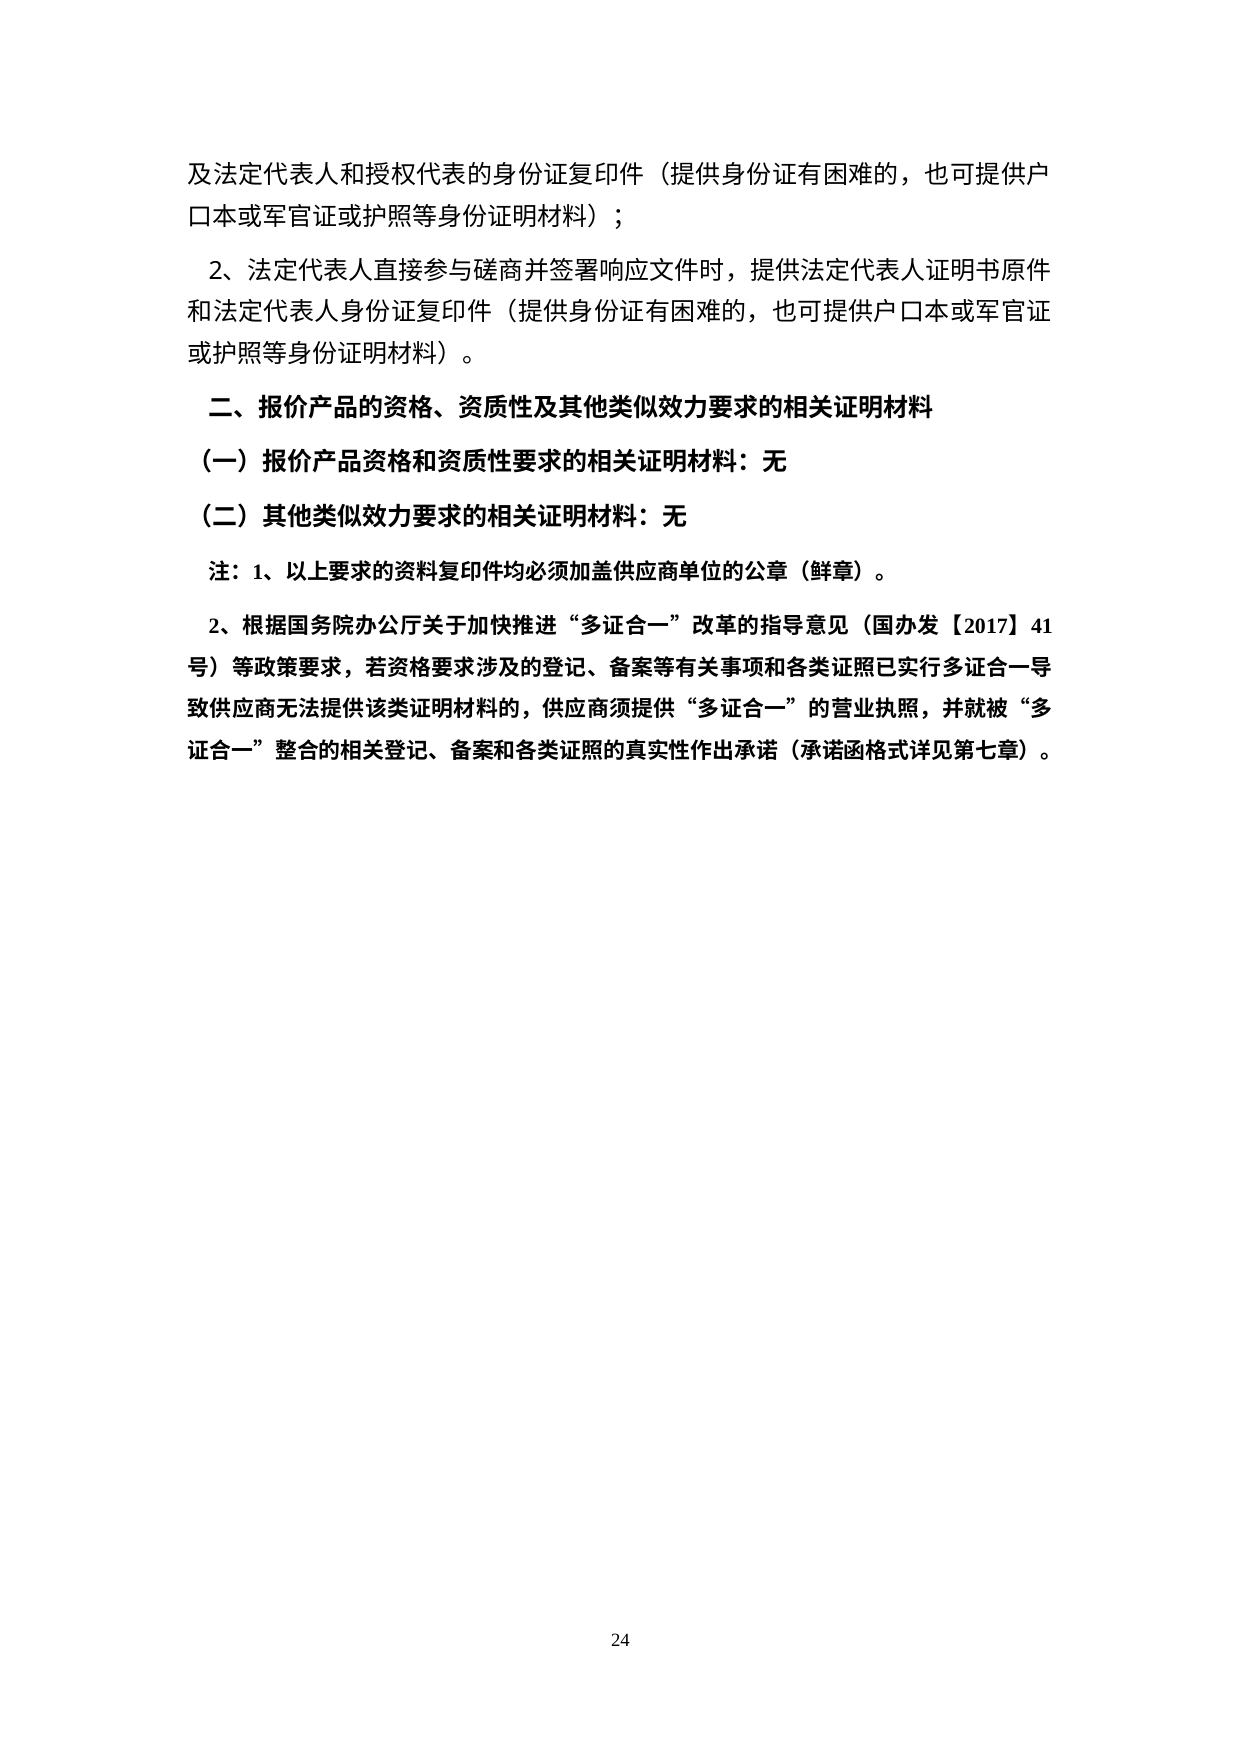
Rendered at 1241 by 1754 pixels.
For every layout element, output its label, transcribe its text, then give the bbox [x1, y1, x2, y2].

text （一）报价产品资格和资质性要求的相关证明材料：无 [187, 437, 1053, 479]
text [187, 150, 1053, 233]
text （二）其他类似效力要求的相关证明材料：无 [187, 492, 1053, 533]
text 2、根据国务院办公厅关于加快推进“多证合一”改革的指导意见（国办发【2017】41号）等政策要求，若资格要求涉及的登记、备案等有关事项和各类证照已实行多证合一导致供应商无法提供该类证明材料的，供应商须提供“多证合一”的营业执照，并就被“多证合一”整合的相关登记、备案和各类证照的真实性作出承诺（承诺函格式详见第七章）。 [187, 600, 1053, 767]
subtitle 二、报价产品的资格、资质性及其他类似效力要求的相关证明材料 [187, 383, 1053, 425]
text 2、法定代表人直接参与磋商并签署响应文件时，提供法定代表人证明书原件和法定代表人身份证复印件（提供身份证有困难的，也可提供户口本或军官证或护照等身份证明材料）。 [187, 246, 1053, 371]
text 注：1、以上要求的资料复印件均必须加盖供应商单位的公章（鲜章）。 [187, 546, 1053, 587]
